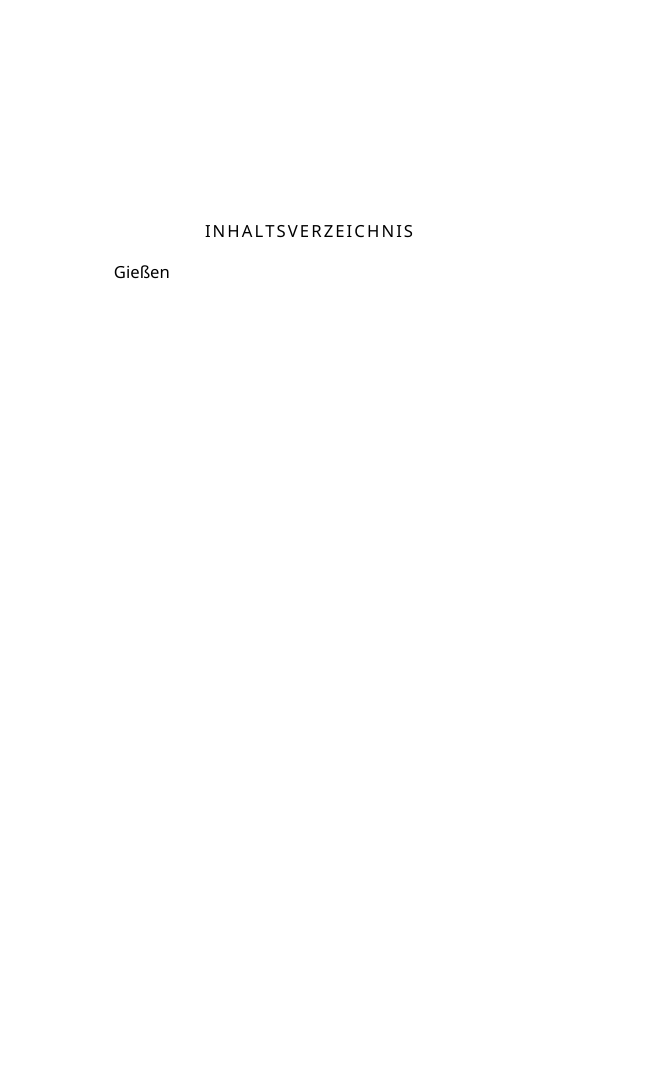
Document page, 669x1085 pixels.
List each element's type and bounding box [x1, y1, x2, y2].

text [114, 254, 577, 285]
